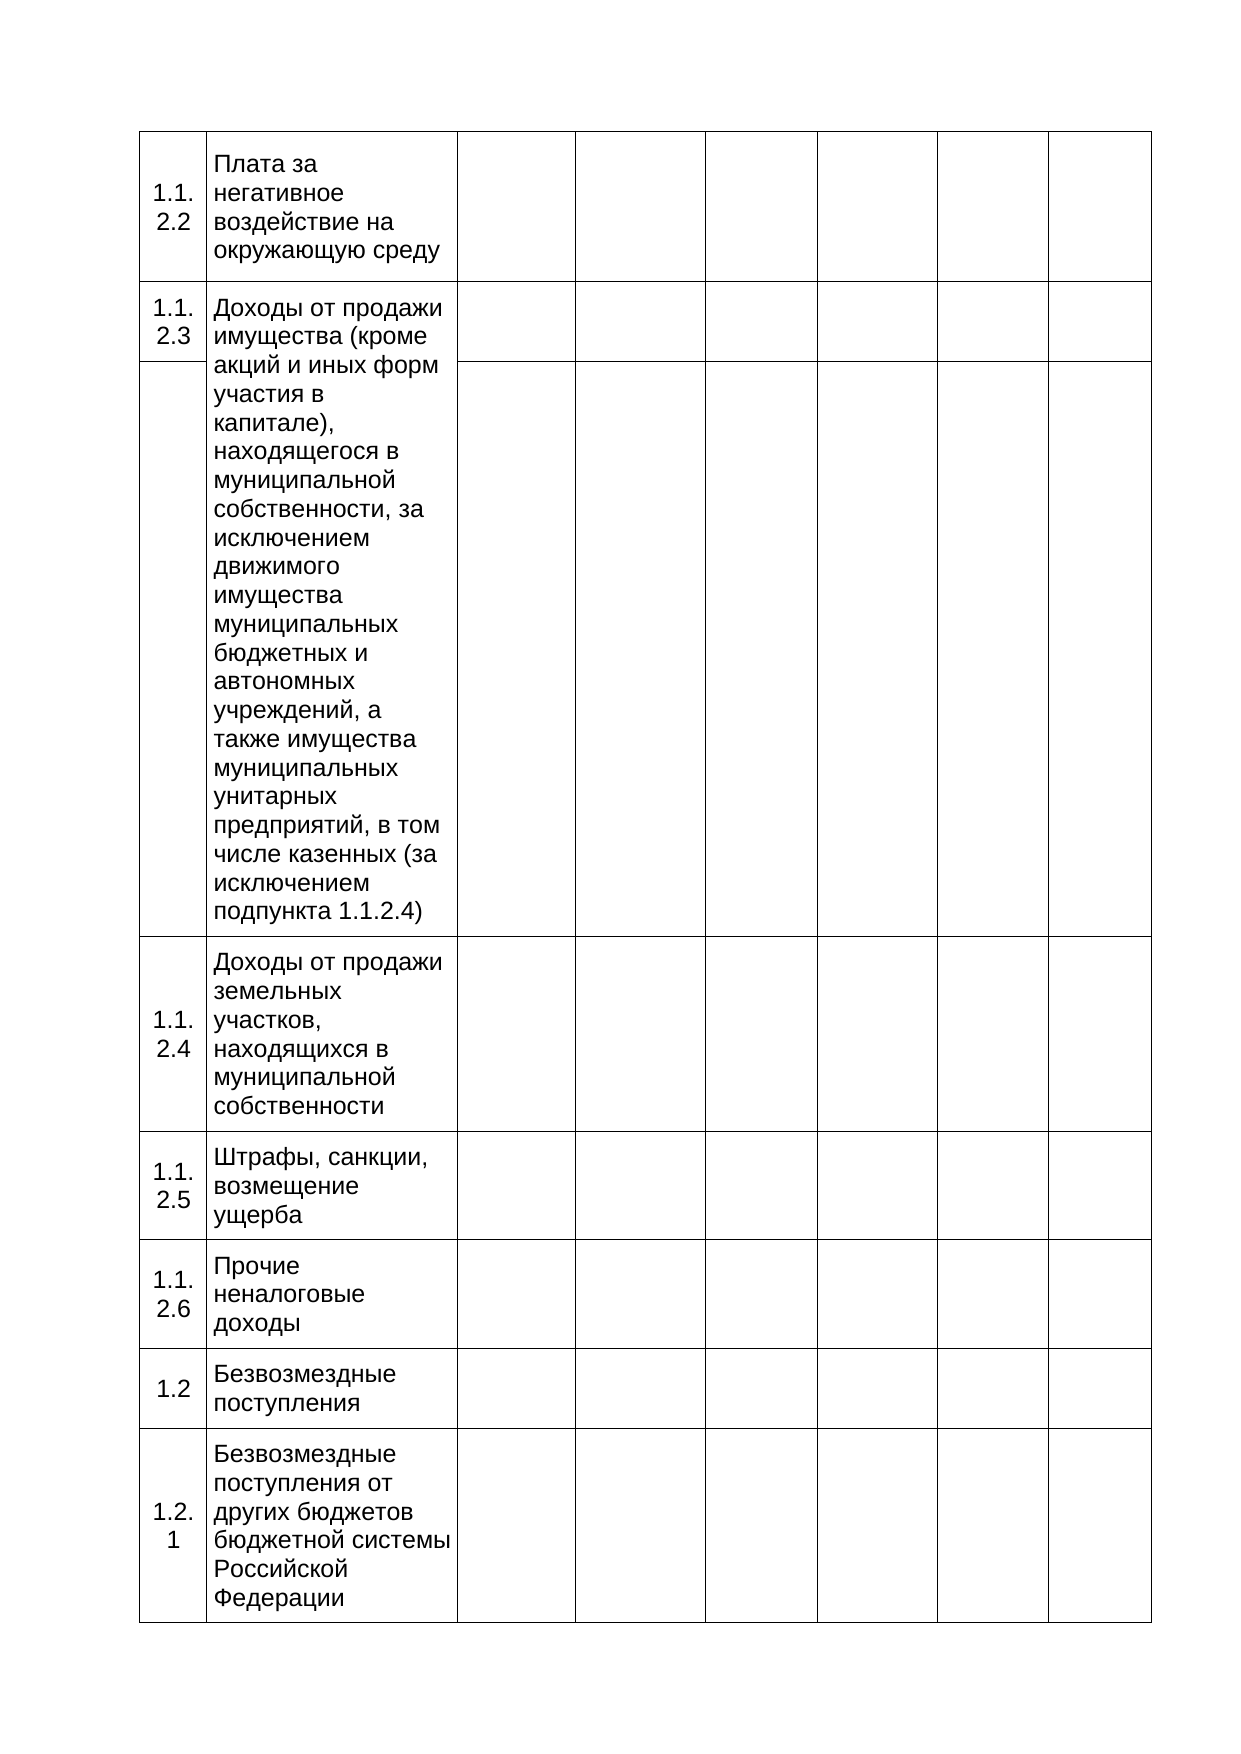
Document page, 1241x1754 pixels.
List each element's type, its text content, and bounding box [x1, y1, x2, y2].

table_cell [818, 1429, 937, 1622]
table_cell [706, 362, 817, 936]
table_cell [1049, 1240, 1151, 1348]
table_cell 1.1.2.4 [140, 937, 206, 1131]
table_cell [576, 132, 705, 281]
table_cell [706, 282, 817, 361]
table_cell [1049, 362, 1151, 936]
table_cell [706, 1132, 817, 1239]
table_cell 1.2.1 [140, 1429, 206, 1622]
table_cell Безвозмездные поступления от других бюджетов бюджетной системы Российской Федерации [207, 1429, 457, 1622]
table_cell [458, 1349, 575, 1427]
table_cell [818, 282, 937, 361]
table_cell [458, 1132, 575, 1239]
table_cell [140, 362, 206, 936]
table_cell [706, 1429, 817, 1622]
table_cell [938, 1429, 1048, 1622]
table_cell [818, 937, 937, 1131]
table_cell [576, 937, 705, 1131]
table_cell [576, 1132, 705, 1239]
table_cell [576, 1240, 705, 1348]
table_cell Штрафы, санкции, возмещение ущерба [207, 1132, 457, 1239]
table_cell [1049, 1429, 1151, 1622]
table_cell [458, 282, 575, 361]
table_cell [1049, 1349, 1151, 1427]
table_cell [458, 132, 575, 281]
table_cell 1.1.2.6 [140, 1240, 206, 1348]
table_cell [458, 1429, 575, 1622]
table_cell [818, 1240, 937, 1348]
table_cell [706, 1349, 817, 1427]
table_cell Плата за негативное воздействие на окружающую среду [207, 132, 457, 281]
table_cell [458, 937, 575, 1131]
table_cell [1049, 282, 1151, 361]
table_cell 1.1.2.3 [140, 282, 206, 361]
table_cell 1.2 [140, 1349, 206, 1427]
table_cell Доходы от продажи имущества (кроме акций и иных форм участия в капитале), находящегося в муниципальной собственности, за исключением движимого имущества муниципальных бюджетных и автономных учреждений, а также имущества муниципальных унитарных предприятий, в том числе казенных (за исключением подпункта 1.1.2.4) [207, 282, 457, 936]
table_cell Безвозмездные поступления [207, 1349, 457, 1427]
table_cell [818, 1132, 937, 1239]
table_cell [938, 362, 1048, 936]
table_cell [818, 1349, 937, 1427]
table_cell [1049, 132, 1151, 281]
table_cell [938, 1349, 1048, 1427]
table_cell 1.1.2.5 [140, 1132, 206, 1239]
table_cell [938, 1240, 1048, 1348]
table_cell [458, 362, 575, 936]
table_cell [818, 132, 937, 281]
table_cell [576, 1429, 705, 1622]
table_cell [1049, 937, 1151, 1131]
table_cell [706, 132, 817, 281]
table_cell Прочие неналоговые доходы [207, 1240, 457, 1348]
table_cell [706, 1240, 817, 1348]
table_cell [938, 1132, 1048, 1239]
table_cell [576, 282, 705, 361]
table_cell [706, 937, 817, 1131]
table_cell [938, 937, 1048, 1131]
table_cell [818, 362, 937, 936]
table_cell Доходы от продажи земельных участков, находящихся в муниципальной собственности [207, 937, 457, 1131]
table_cell [576, 1349, 705, 1427]
table_cell [576, 362, 705, 936]
table_cell [938, 282, 1048, 361]
table_cell 1.1.2.2 [140, 132, 206, 281]
table_cell [938, 132, 1048, 281]
table_cell [1049, 1132, 1151, 1239]
table_cell [458, 1240, 575, 1348]
